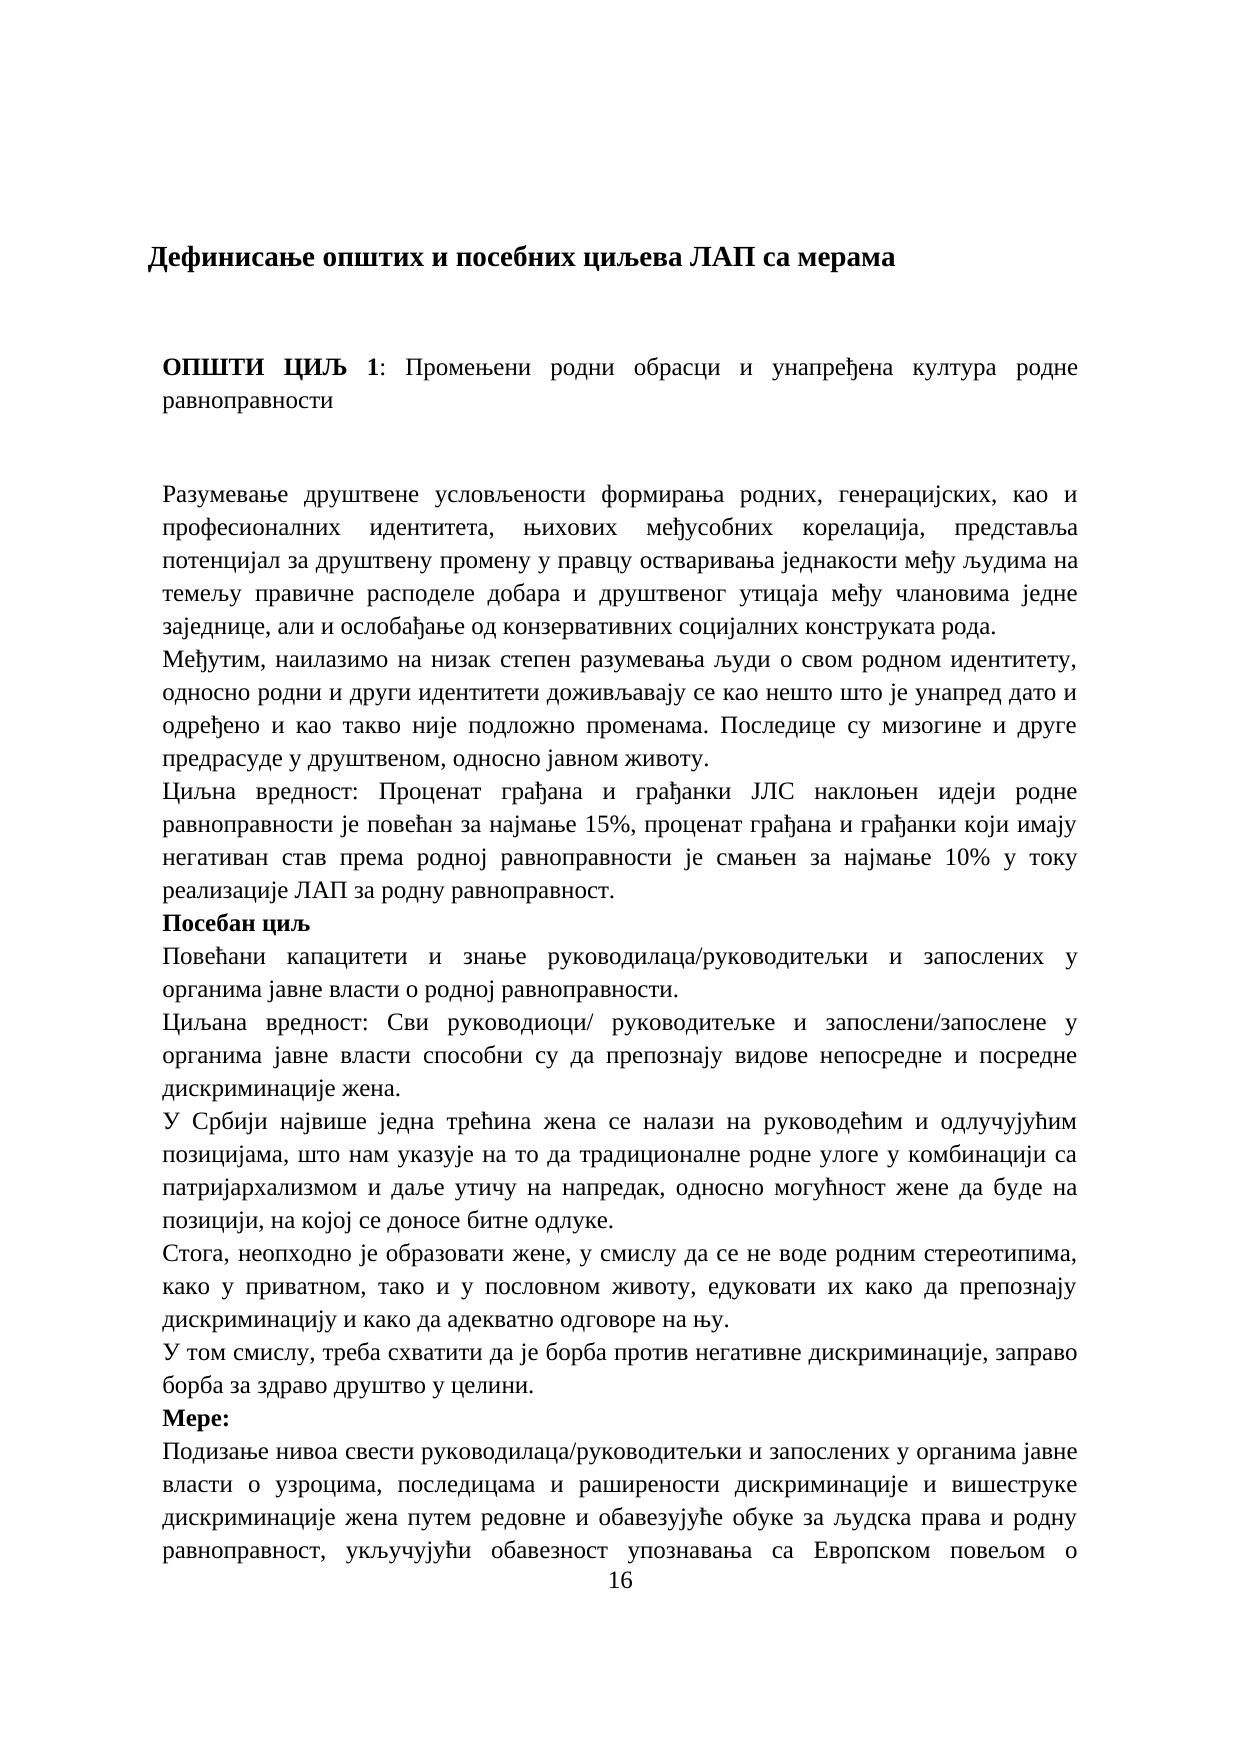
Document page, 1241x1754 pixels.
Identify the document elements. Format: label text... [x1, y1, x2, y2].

text Циљана вредност: Сви руководиоци/ руководитељке и запослени/запослене у органима јавне власти способни су да препознају видове непосредне и посредне дискриминације жена. [162, 1007, 1078, 1102]
text ОПШТИ ЦИЉ 1: Промењени родни обрасци и унапређена култура родне равноправности [162, 352, 1078, 413]
text Повећани капацитети и знање руководилаца/руководитељки и запослених у органима јавне власти о родној равноправности. [162, 941, 1078, 1003]
text Мере: [162, 1403, 1078, 1432]
text Циљна вредност: Проценат грађана и грађанки ЈЛС наклоњен идеји родне равноправности је повећан за најмање 15%, проценат грађана и грађанки који имају негативан став према родној равноправности је смањен за најмање 10% у току реализације ЛАП за родну равноправност. [162, 776, 1078, 904]
text Разумевање друштвене условљености формирања родних, генерацијских, као и професионалних идентитета, њихових међусобних корелација, представља потенцијал за друштвену промену у правцу остваривања једнакости међу људима на темељу правичне расподеле добара и друштвеног утицаја међу члановима једне заједнице, али и ослобађање од конзервативних социјалних конструката рода. [162, 479, 1078, 639]
text Посебан циљ [162, 908, 1078, 937]
text Стога, неопходно је образовати жене, у смислу да се не воде родним стереотипима, како у приватном, тако и у пословном животу, едуковати их како да препознају дискриминацију и како да адекватно одговоре на њу. [162, 1238, 1078, 1333]
text Међутим, наилазимо на низак степен разумевања људи о свом родном идентитету, односно родни и други идентитети доживљавају се као нешто што је унапред дато и одређено и као такво није подложно променама. Последице су мизогине и друге предрасуде у друштвеном, односно јавном животу. [162, 644, 1078, 772]
text У том смислу, треба схватити да је борба против негативне дискриминације, заправо борба за здраво друштво у целини. [162, 1337, 1078, 1399]
subtitle Дефинисање општих и посебних циљева ЛАП са мерама [148, 239, 1078, 272]
text У Србији највише једна трећина жена се налази на руководећим и одлучујућим позицијама, што нам указује на то да традиционалне родне улоге у комбинацији са патријархализмом и даље утичу на напредак, односно могућност жене да буде на позицији, на којој се доносе битне одлуке. [162, 1106, 1078, 1234]
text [162, 1436, 1078, 1564]
